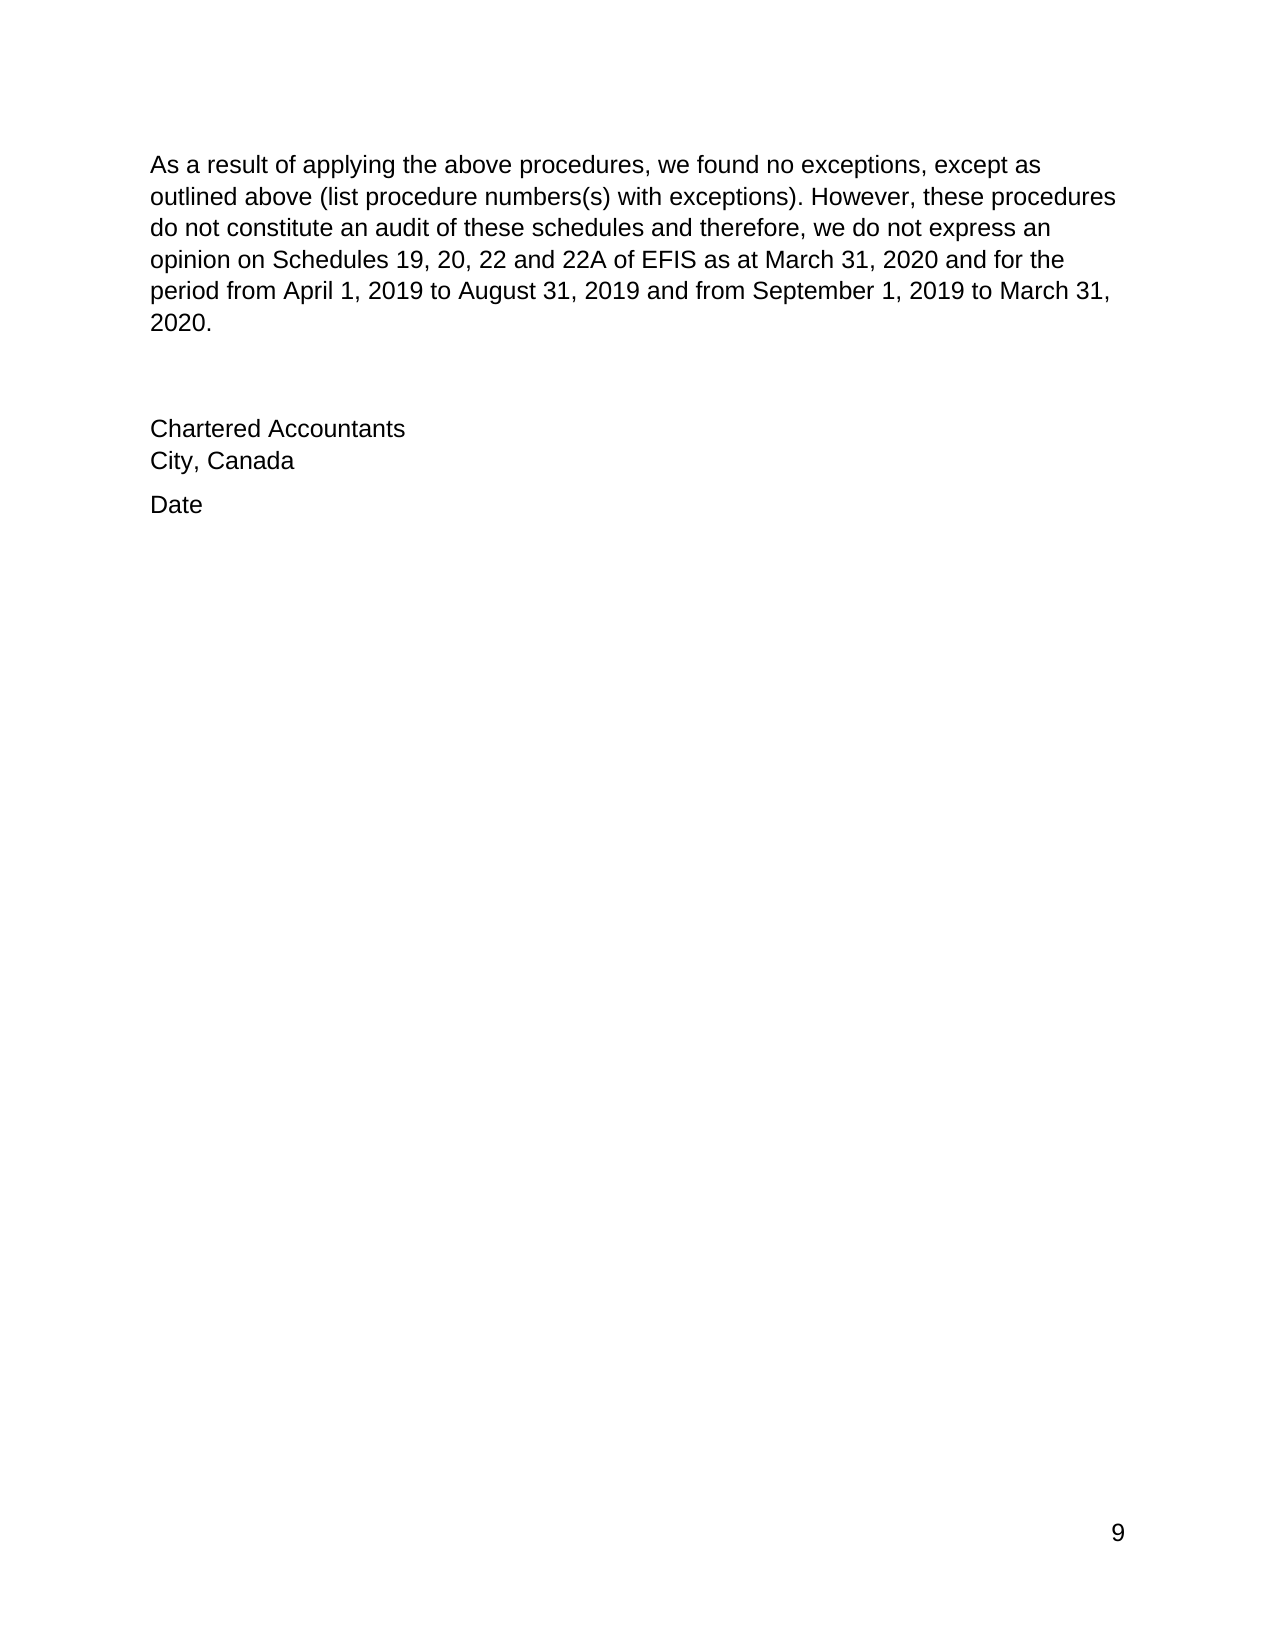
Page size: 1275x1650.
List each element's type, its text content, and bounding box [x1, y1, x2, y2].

text As a result of applying the above procedures, we found no exceptions, except as outlined above (list procedure numbers(s) with exceptions). However, these procedures do not constitute an audit of these schedules and therefore, we do not express an opinion on Schedules 19, 20, 22 and 22A of EFIS as at March 31, 2020 and for the period from April 1, 2019 to August 31, 2019 and from September 1, 2019 to March 31, 2020. [150, 150, 1125, 337]
text City, Canada [150, 446, 1125, 475]
text Chartered Accountants [150, 414, 1125, 443]
text Date [150, 490, 1125, 519]
